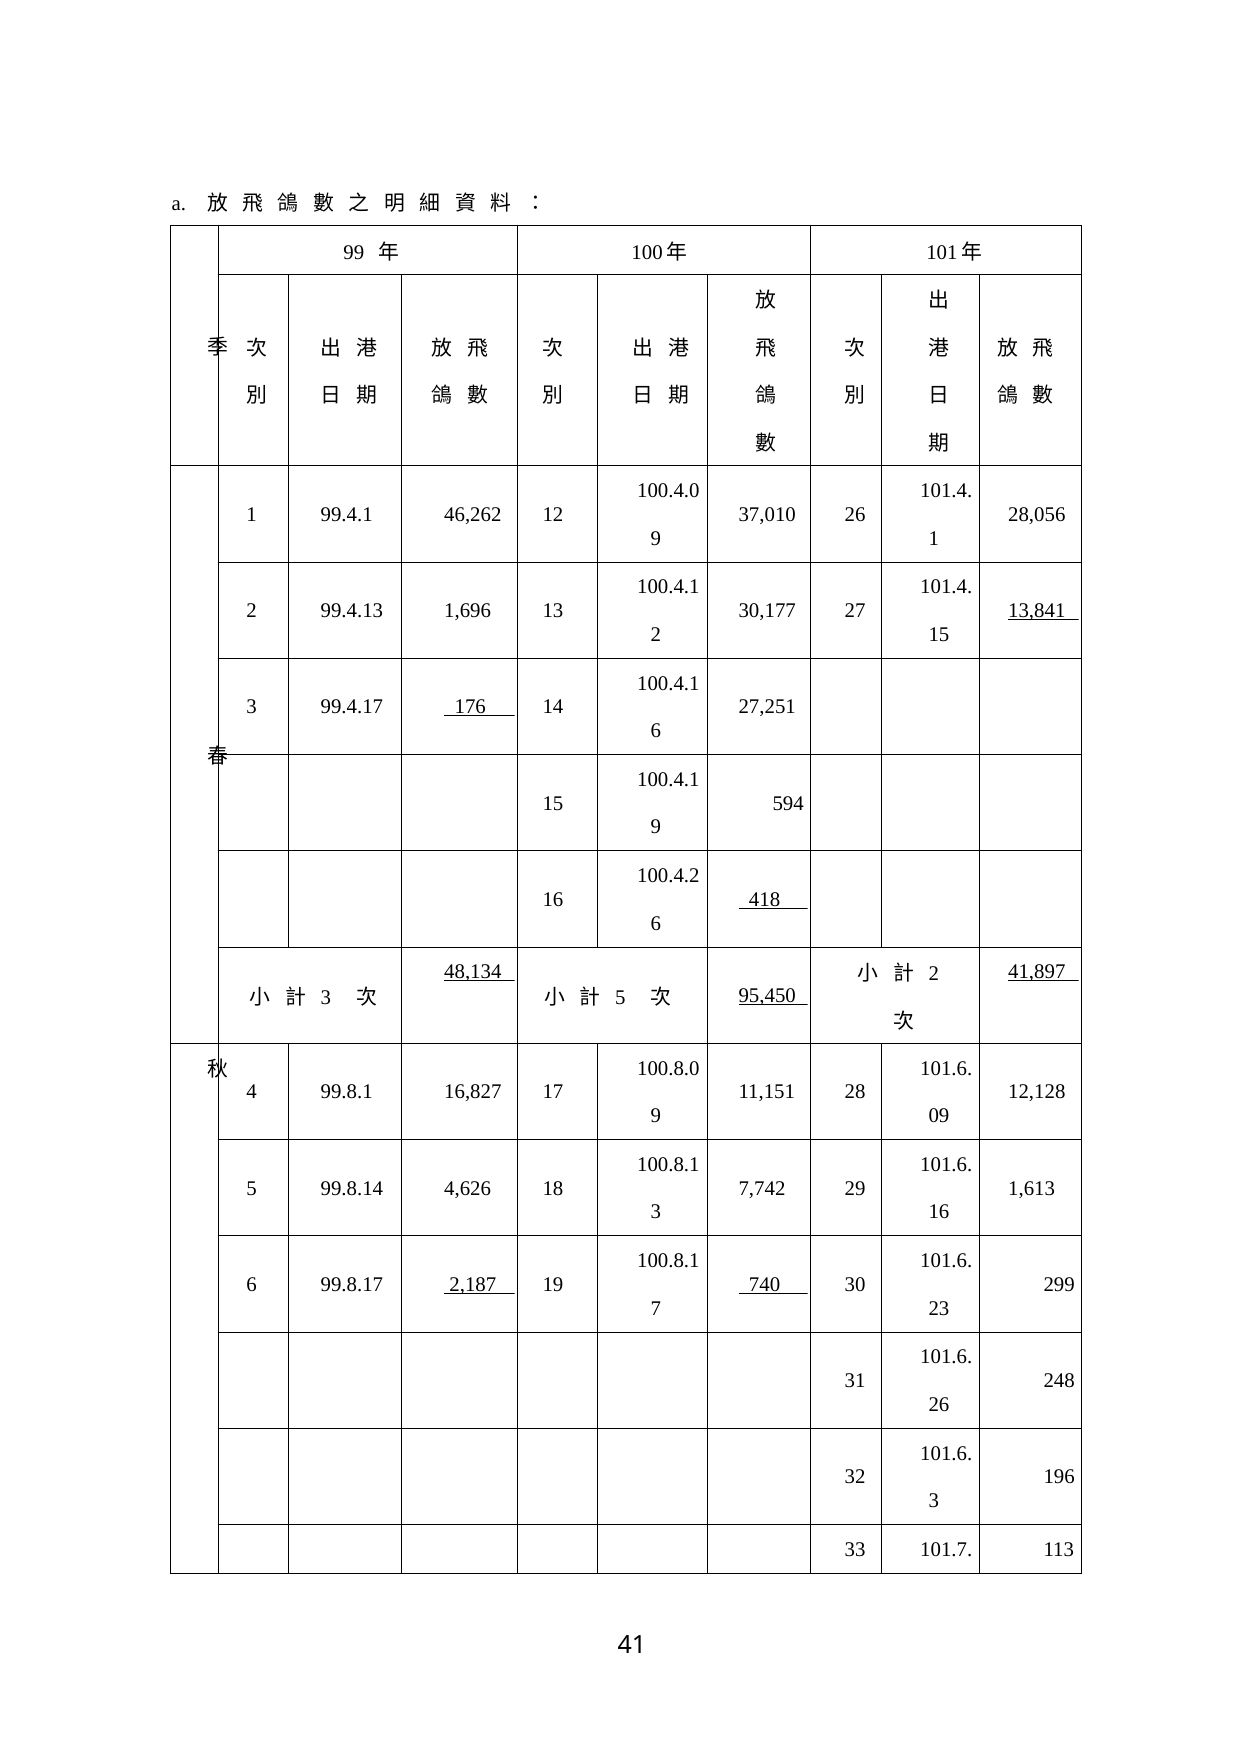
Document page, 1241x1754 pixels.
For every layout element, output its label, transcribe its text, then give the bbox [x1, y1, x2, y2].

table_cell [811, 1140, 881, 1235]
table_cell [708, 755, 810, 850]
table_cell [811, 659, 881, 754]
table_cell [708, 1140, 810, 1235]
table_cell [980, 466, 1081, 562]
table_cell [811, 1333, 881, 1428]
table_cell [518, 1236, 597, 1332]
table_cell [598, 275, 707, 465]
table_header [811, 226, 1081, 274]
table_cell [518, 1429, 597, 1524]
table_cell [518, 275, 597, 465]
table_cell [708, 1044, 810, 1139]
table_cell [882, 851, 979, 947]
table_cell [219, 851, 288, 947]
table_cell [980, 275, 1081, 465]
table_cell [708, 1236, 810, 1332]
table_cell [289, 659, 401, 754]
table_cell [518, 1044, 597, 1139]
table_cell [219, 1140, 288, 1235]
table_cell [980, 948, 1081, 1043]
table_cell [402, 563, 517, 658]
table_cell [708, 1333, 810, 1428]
text a.放飛鴿數之明細資料： [171, 178, 1092, 225]
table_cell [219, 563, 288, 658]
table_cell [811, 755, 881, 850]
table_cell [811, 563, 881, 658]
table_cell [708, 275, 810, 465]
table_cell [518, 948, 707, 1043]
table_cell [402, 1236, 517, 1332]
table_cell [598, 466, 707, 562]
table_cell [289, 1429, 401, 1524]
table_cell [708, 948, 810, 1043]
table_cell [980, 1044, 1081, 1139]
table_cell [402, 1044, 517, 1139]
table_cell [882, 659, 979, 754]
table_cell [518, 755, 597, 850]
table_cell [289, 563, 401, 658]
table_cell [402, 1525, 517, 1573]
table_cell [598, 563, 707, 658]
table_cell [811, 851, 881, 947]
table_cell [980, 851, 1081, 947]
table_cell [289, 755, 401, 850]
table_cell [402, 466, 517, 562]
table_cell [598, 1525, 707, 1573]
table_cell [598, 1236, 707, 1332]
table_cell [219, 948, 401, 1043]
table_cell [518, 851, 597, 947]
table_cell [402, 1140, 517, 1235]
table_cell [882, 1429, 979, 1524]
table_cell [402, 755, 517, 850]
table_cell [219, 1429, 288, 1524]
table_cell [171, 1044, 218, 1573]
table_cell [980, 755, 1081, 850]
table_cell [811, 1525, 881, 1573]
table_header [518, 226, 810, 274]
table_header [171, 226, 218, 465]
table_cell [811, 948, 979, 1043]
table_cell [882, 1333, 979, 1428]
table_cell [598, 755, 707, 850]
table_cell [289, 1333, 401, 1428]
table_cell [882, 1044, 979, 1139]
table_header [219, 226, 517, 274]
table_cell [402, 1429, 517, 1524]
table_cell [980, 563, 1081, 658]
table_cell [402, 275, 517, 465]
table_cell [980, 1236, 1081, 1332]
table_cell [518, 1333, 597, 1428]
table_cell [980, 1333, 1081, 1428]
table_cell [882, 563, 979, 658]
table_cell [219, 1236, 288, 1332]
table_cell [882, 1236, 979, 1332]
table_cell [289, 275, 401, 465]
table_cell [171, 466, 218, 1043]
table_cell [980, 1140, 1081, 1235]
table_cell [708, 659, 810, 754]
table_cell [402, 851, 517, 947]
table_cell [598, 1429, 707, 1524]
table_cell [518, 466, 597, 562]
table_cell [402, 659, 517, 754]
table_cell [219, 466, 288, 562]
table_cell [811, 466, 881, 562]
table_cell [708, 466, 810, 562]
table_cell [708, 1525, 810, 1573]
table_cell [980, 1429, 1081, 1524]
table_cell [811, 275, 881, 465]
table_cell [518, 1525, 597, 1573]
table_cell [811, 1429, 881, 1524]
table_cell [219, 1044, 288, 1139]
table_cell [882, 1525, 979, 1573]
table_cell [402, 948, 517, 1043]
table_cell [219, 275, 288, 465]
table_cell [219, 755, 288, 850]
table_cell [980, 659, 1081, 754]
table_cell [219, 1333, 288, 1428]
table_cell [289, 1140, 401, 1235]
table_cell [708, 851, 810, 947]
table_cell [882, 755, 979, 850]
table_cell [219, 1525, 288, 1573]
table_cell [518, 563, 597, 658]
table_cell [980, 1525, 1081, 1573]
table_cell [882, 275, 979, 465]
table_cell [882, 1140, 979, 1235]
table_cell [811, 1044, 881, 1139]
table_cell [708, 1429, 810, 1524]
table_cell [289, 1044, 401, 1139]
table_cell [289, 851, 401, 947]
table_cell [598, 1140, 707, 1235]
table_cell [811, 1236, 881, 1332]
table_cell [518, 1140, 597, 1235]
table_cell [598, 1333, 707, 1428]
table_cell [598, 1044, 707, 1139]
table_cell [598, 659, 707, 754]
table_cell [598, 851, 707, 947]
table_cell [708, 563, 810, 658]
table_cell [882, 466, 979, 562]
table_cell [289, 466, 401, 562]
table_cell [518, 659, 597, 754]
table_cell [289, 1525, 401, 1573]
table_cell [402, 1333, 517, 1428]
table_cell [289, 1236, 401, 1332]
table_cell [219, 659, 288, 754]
